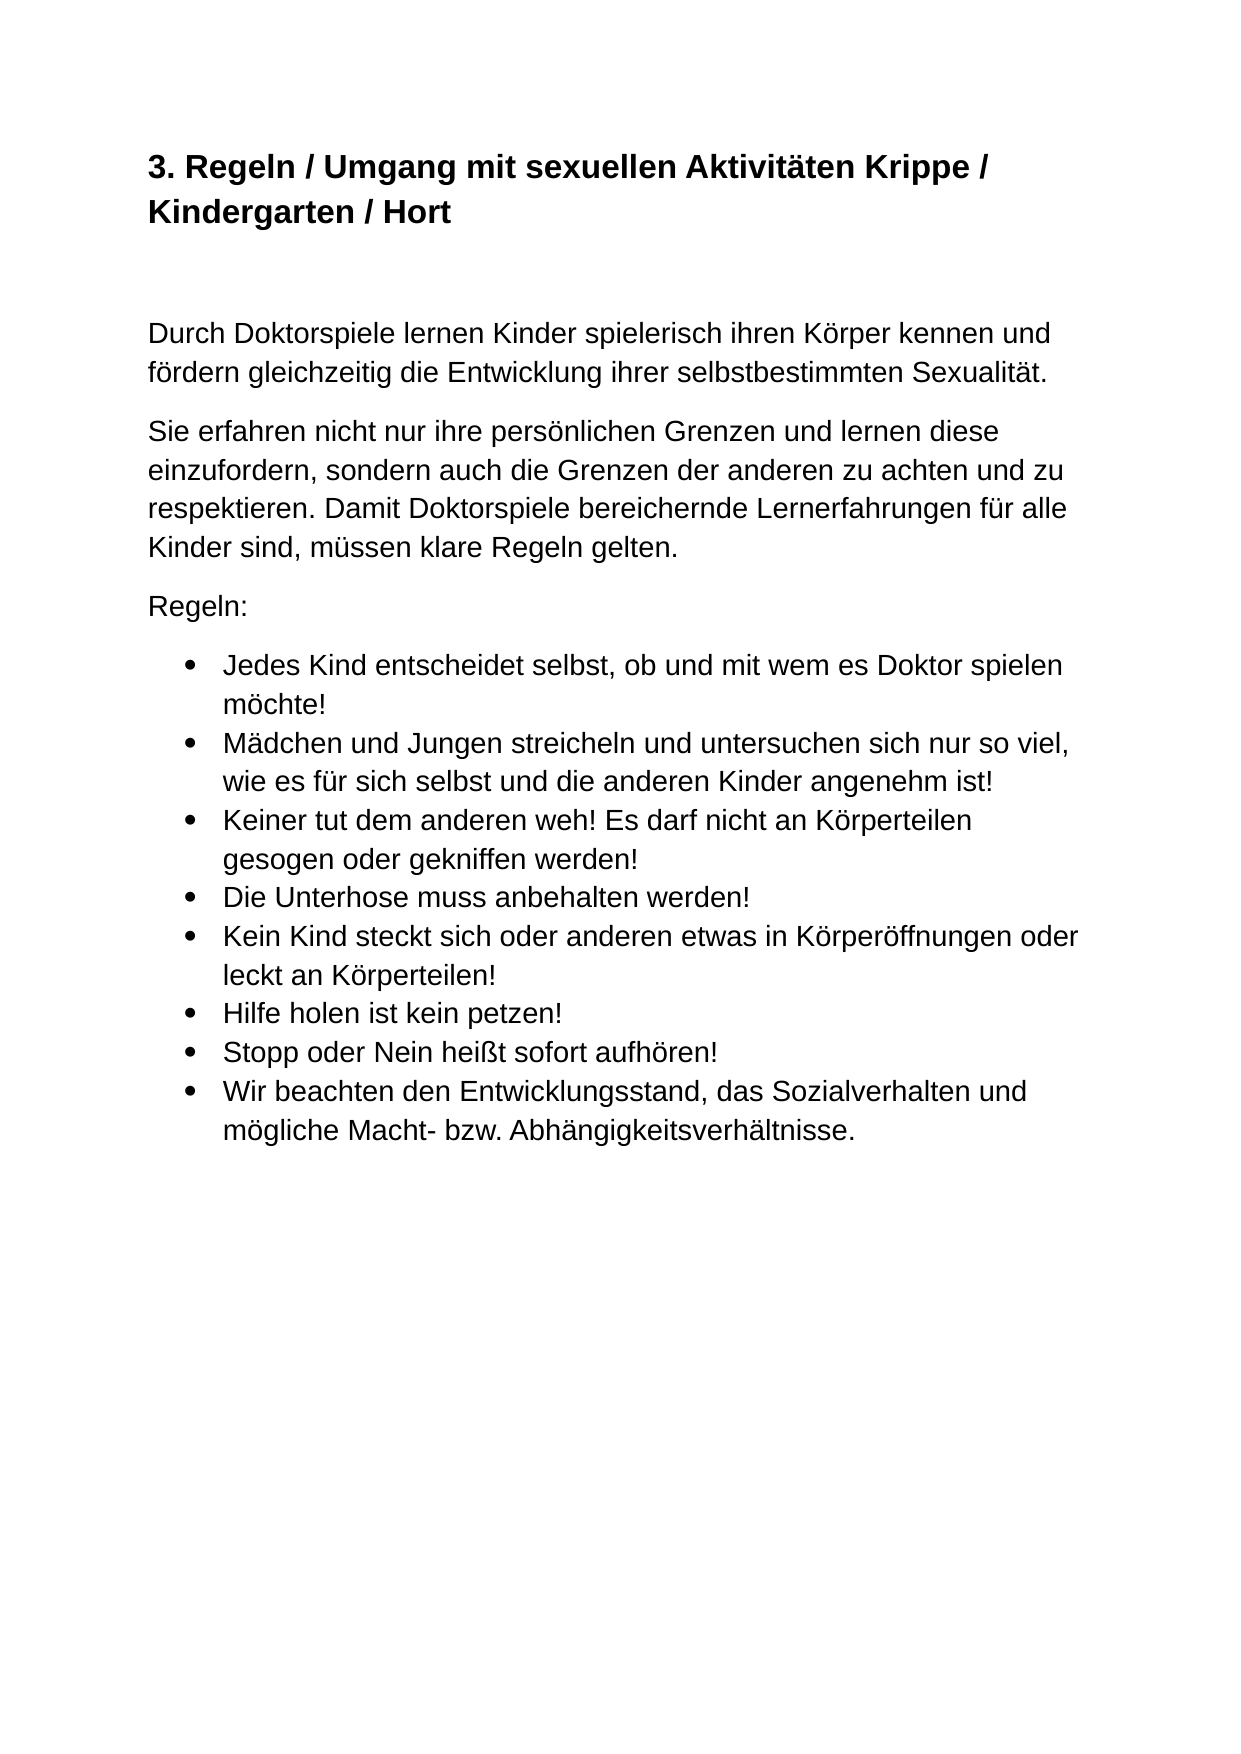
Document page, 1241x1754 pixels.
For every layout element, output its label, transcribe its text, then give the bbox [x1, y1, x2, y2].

text Regeln: [148, 589, 1093, 623]
text 3. Regeln / Umgang mit sexuellen Aktivitäten Krippe / Kindergarten / Hort [148, 148, 1093, 230]
list Kein Kind steckt sich oder anderen etwas in Körperöffnungen oder leckt an Körperteilen! [185, 919, 1093, 991]
list Wir beachten den Entwicklungsstand, das Sozialverhalten und mögliche Macht- bzw. Abhängigkeitsverhältnisse. [185, 1074, 1093, 1146]
list Jedes Kind entscheidet selbst, ob und mit wem es Doktor spielen möchte! [185, 648, 1093, 721]
list Mädchen und Jungen streicheln und untersuchen sich nur so viel, wie es für sich selbst und die anderen Kinder angenehm ist! [185, 726, 1093, 798]
list Die Unterhose muss anbehalten werden! [185, 880, 1093, 914]
list Hilfe holen ist kein petzen! [185, 996, 1093, 1030]
text Sie erfahren nicht nur ihre persönlichen Grenzen und lernen diese einzufordern, sondern auch die Grenzen der anderen zu achten und zu respektieren. Damit Doktorspiele bereichernde Lernerfahrungen für alle Kinder sind, müssen klare Regeln gelten. [148, 414, 1093, 563]
list Keiner tut dem anderen weh! Es darf nicht an Körperteilen gesogen oder gekniffen werden! [185, 803, 1093, 875]
list Stopp oder Nein heißt sofort aufhören! [185, 1035, 1093, 1069]
text Durch Doktorspiele lernen Kinder spielerisch ihren Körper kennen und fördern gleichzeitig die Entwicklung ihrer selbstbestimmten Sexualität. [148, 316, 1093, 388]
